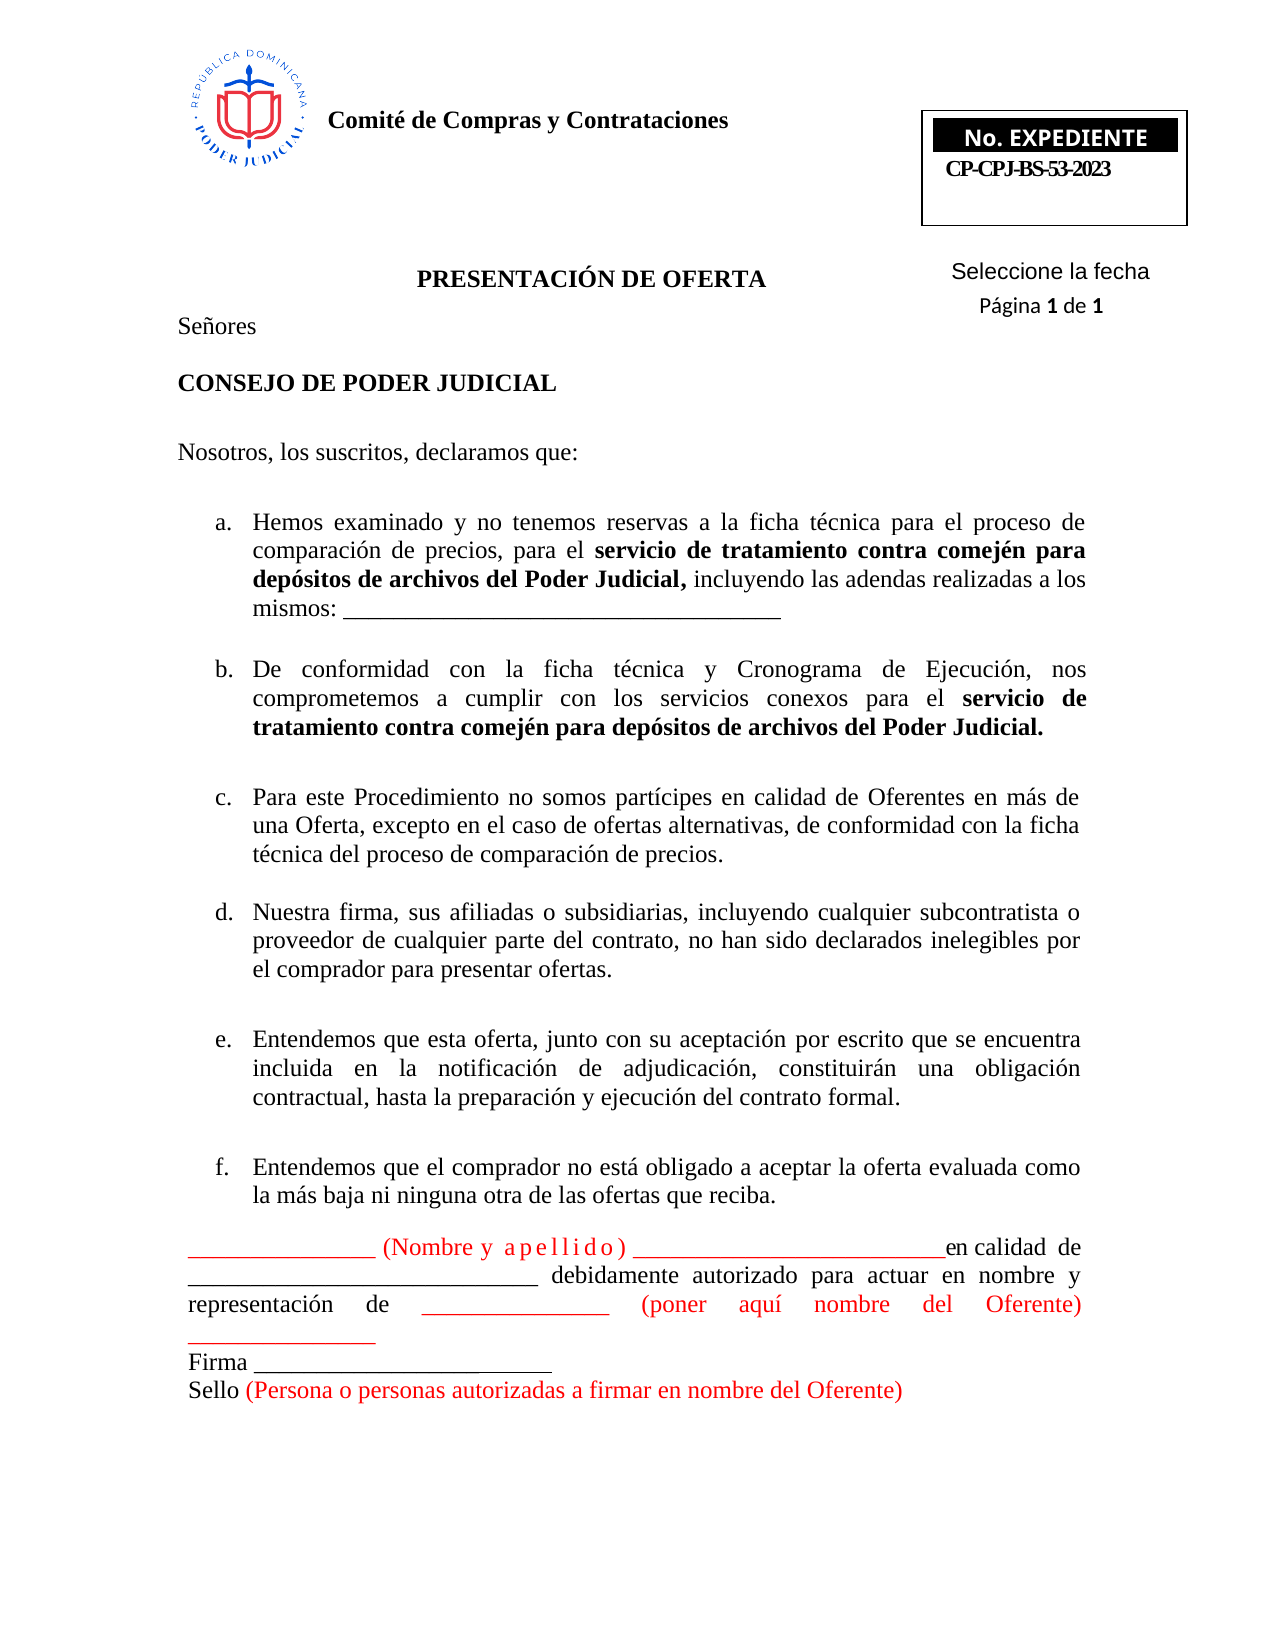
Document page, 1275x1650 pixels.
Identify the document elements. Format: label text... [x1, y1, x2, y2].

text CONSEJO DE PODER JUDICIAL [177, 368, 1098, 397]
text Sello (Persona o personas autorizadas a firmar en nombre del Oferente) [188, 1376, 1098, 1404]
text Firma __________________ [188, 1347, 1098, 1376]
picture [177, 36, 321, 180]
text Señores [177, 311, 1098, 340]
list Entendemos que el comprador no está obligado a aceptar la oferta evaluada como la más baja ni ninguna otra de las ofertas que reciba. [215, 1152, 1081, 1209]
list Nuestra firma, sus afiliadas o subsidiarias, incluyendo cualquier subcontratista o proveedor de cualquier parte del contrato, no han sido declarados inelegibles por el comprador para presentar ofertas. [215, 897, 1081, 983]
text Nosotros, los suscritos, declaramos que: [177, 437, 1098, 466]
list Entendemos que esta oferta, junto con su aceptación por escrito que se encuentra incluida en la notificación de adjudicación, constituirán una obligación contractual, hasta la preparación y ejecución del contrato formal. [215, 1024, 1082, 1110]
text PRESENTACIÓN DE OFERTA [402, 264, 781, 293]
list Para este Procedimiento no somos partícipes en calidad de Oferentes en más de una Oferta, excepto en el caso de ofertas alternativas, de conformidad con la ficha técnica del proceso de comparación de precios. [215, 782, 1081, 868]
text _______________ (Nombre y apellido) _________________________en calidad de ____________________________ debidamente autorizado para actuar en nombre y representación de _______________ (poner aquí nombre del Oferente) _______________ [188, 1232, 1081, 1347]
list De conformidad con la ficha técnica y Cronograma de Ejecución, nos comprometemos a cumplir con los servicios conexos para el servicio de tratamiento contra comején para depósitos de archivos del Poder Judicial. [215, 654, 1087, 741]
list Hemos examinado y no tenemos reservas a la ficha técnica para el proceso de comparación de precios, para el servicio de tratamiento contra comején para depósitos de archivos del Poder Judicial, incluyendo las adendas realizadas a los mismos: ___________________________________ [215, 507, 1086, 622]
